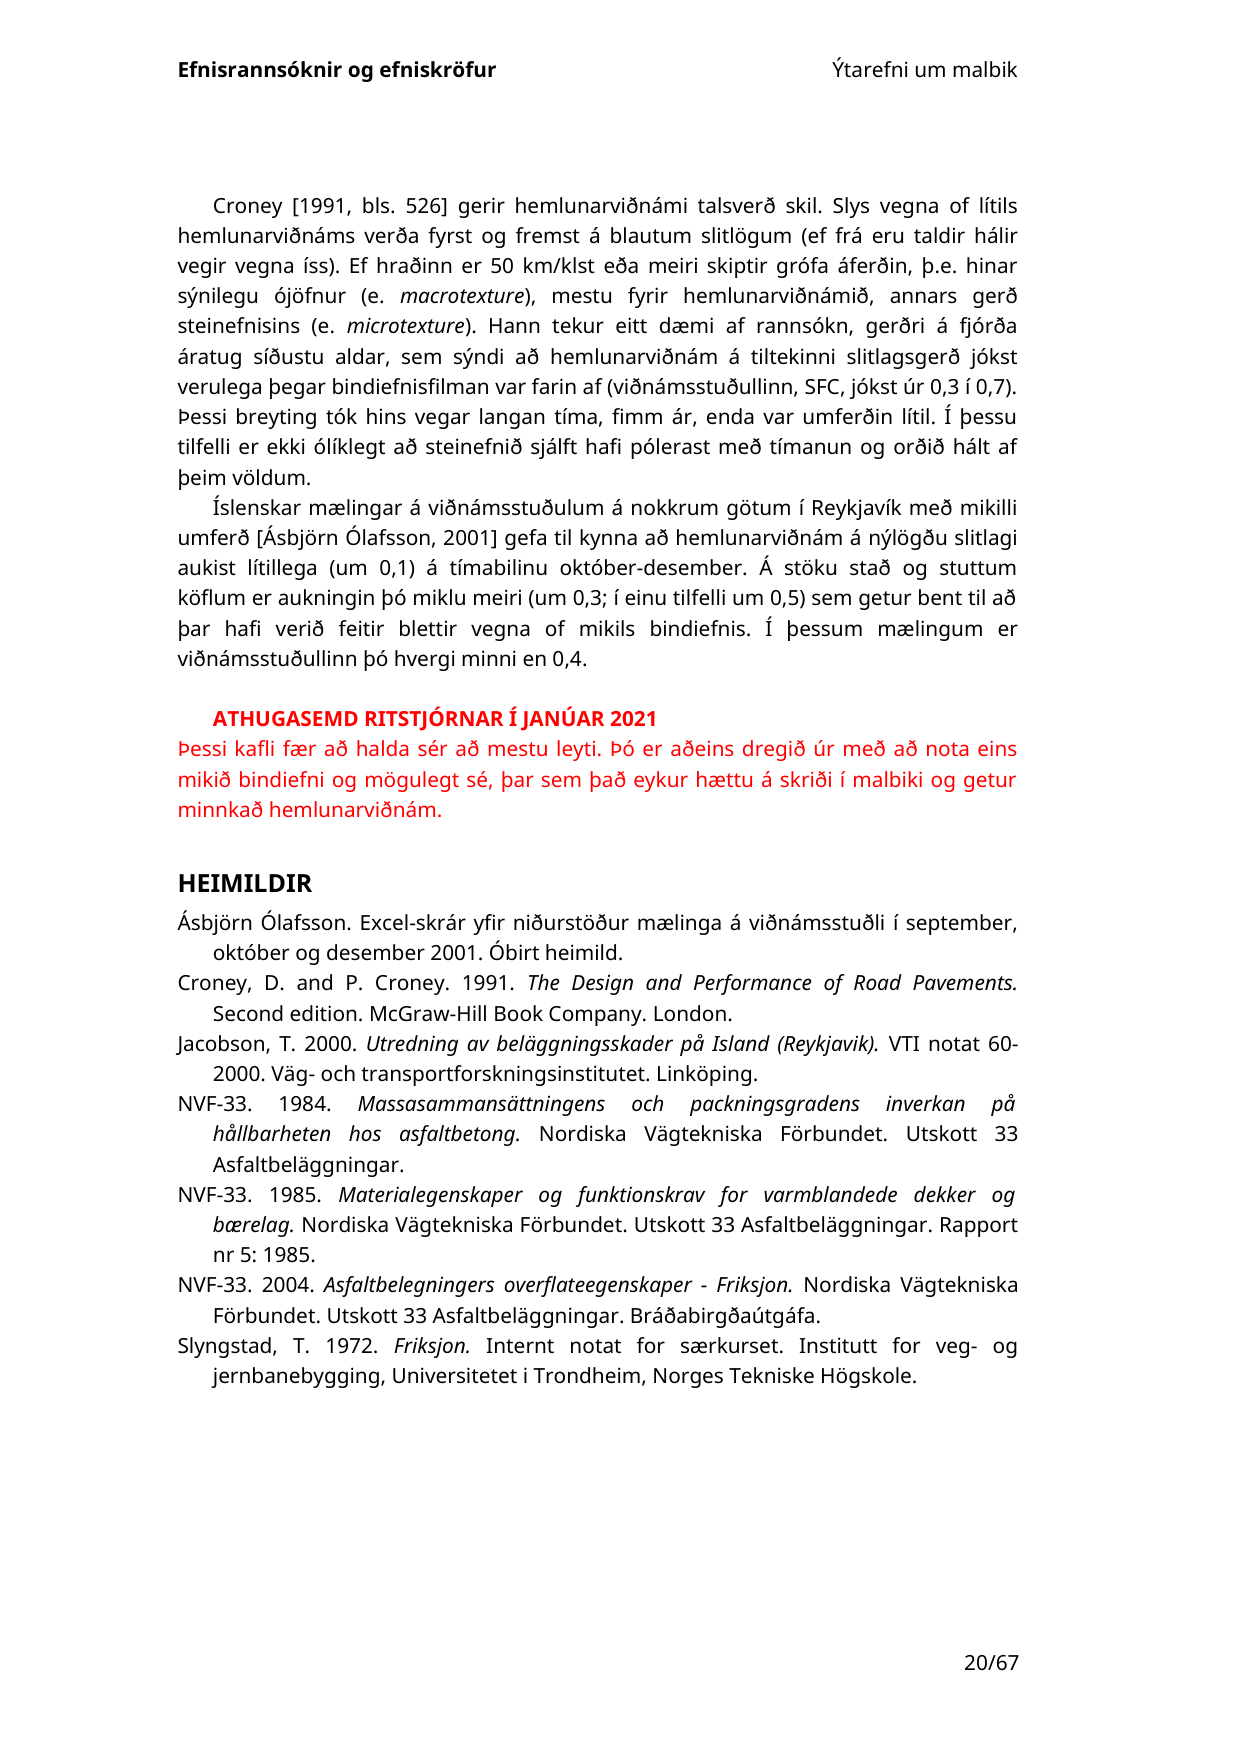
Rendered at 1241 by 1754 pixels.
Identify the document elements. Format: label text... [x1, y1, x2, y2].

text Croney, D. and P. Croney. 1991. The Design and Performance of Road Pavements. Second edition. McGraw-Hill Book Company. London. [177, 967, 1019, 1027]
text HEIMILDIR [177, 866, 1019, 900]
text Croney [1991, bls. 526] gerir hemlunarviðnámi talsverð skil. Slys vegna of lítils hemlunarviðnáms verða fyrst og fremst á blautum slitlögum (ef frá eru taldir hálir vegir vegna íss). Ef hraðinn er 50 km/klst eða meiri skiptir grófa áferðin, þ.e. hinar sýnilegu ójöfnur (e. macrotexture), mestu fyrir hemlunarviðnámið, annars gerð steinefnisins (e. microtexture). Hann tekur eitt dæmi af rannsókn, gerðri á fjórða áratug síðustu aldar, sem sýndi að hemlunarviðnám á tiltekinni slitlagsgerð jókst verulega þegar bindiefnisfilman var farin af (viðnámsstuðullinn, SFC, jókst úr 0,3 í 0,7). Þessi breyting tók hins vegar langan tíma, fimm ár, enda var umferðin lítil. Í þessu tilfelli er ekki ólíklegt að steinefnið sjálft hafi pólerast með tímanun og orðið hált af þeim völdum. [177, 189, 1019, 491]
text Ásbjörn Ólafsson. Excel-skrár yfir niðurstöður mælinga á viðnámsstuðli í september, október og desember 2001. Óbirt heimild. [177, 906, 1019, 967]
text NVF-33. 1985. Materialegenskaper og funktionskrav for varmblandede dekker og bærelag. Nordiska Vägtekniska Förbundet. Utskott 33 Asfaltbeläggningar. Rapport nr 5: 1985. [177, 1178, 1019, 1269]
text Slyngstad, T. 1972. Friksjon. Internt notat for særkurset. Institutt for veg- og jernbanebygging, Universitetet i Trondheim, Norges Tekniske Högskole. [177, 1329, 1019, 1390]
text Þessi kafli fær að halda sér að mestu leyti. Þó er aðeins dregið úr með að nota eins mikið bindiefni og mögulegt sé, þar sem það eykur hættu á skriði í malbiki og getur minnkað hemlunarviðnám. [177, 733, 1019, 823]
text Íslenskar mælingar á viðnámsstuðulum á nokkrum götum í Reykjavík með mikilli umferð [Ásbjörn Ólafsson, 2001] gefa til kynna að hemlunarviðnám á nýlögðu slitlagi aukist lítillega (um 0,1) á tímabilinu október-desember. Á stöku stað og stuttum köflum er aukningin þó miklu meiri (um 0,3; í einu tilfelli um 0,5) sem getur bent til að þar hafi verið feitir blettir vegna of mikils bindiefnis. Í þessum mælingum er viðnámsstuðullinn þó hvergi minni en 0,4. [177, 491, 1019, 672]
text NVF-33. 2004. Asfaltbelegningers overflateegenskaper - Friksjon. Nordiska Vägtekniska Förbundet. Utskott 33 Asfaltbeläggningar. Bráðabirgðaútgáfa. [177, 1269, 1019, 1329]
text NVF-33. 1984. Massasammansättningens och packningsgradens inverkan på hållbarheten hos asfaltbetong. Nordiska Vägtekniska Förbundet. Utskott 33 Asfaltbeläggningar. [177, 1088, 1019, 1178]
text ATHUGASEMD RITSTJÓRNAR Í JANÚAR 2021 [177, 702, 1019, 733]
text Jacobson, T. 2000. Utredning av beläggningsskader på Island (Reykjavik). VTI notat 60-2000. Väg- och transportforskningsinstitutet. Linköping. [177, 1027, 1019, 1088]
